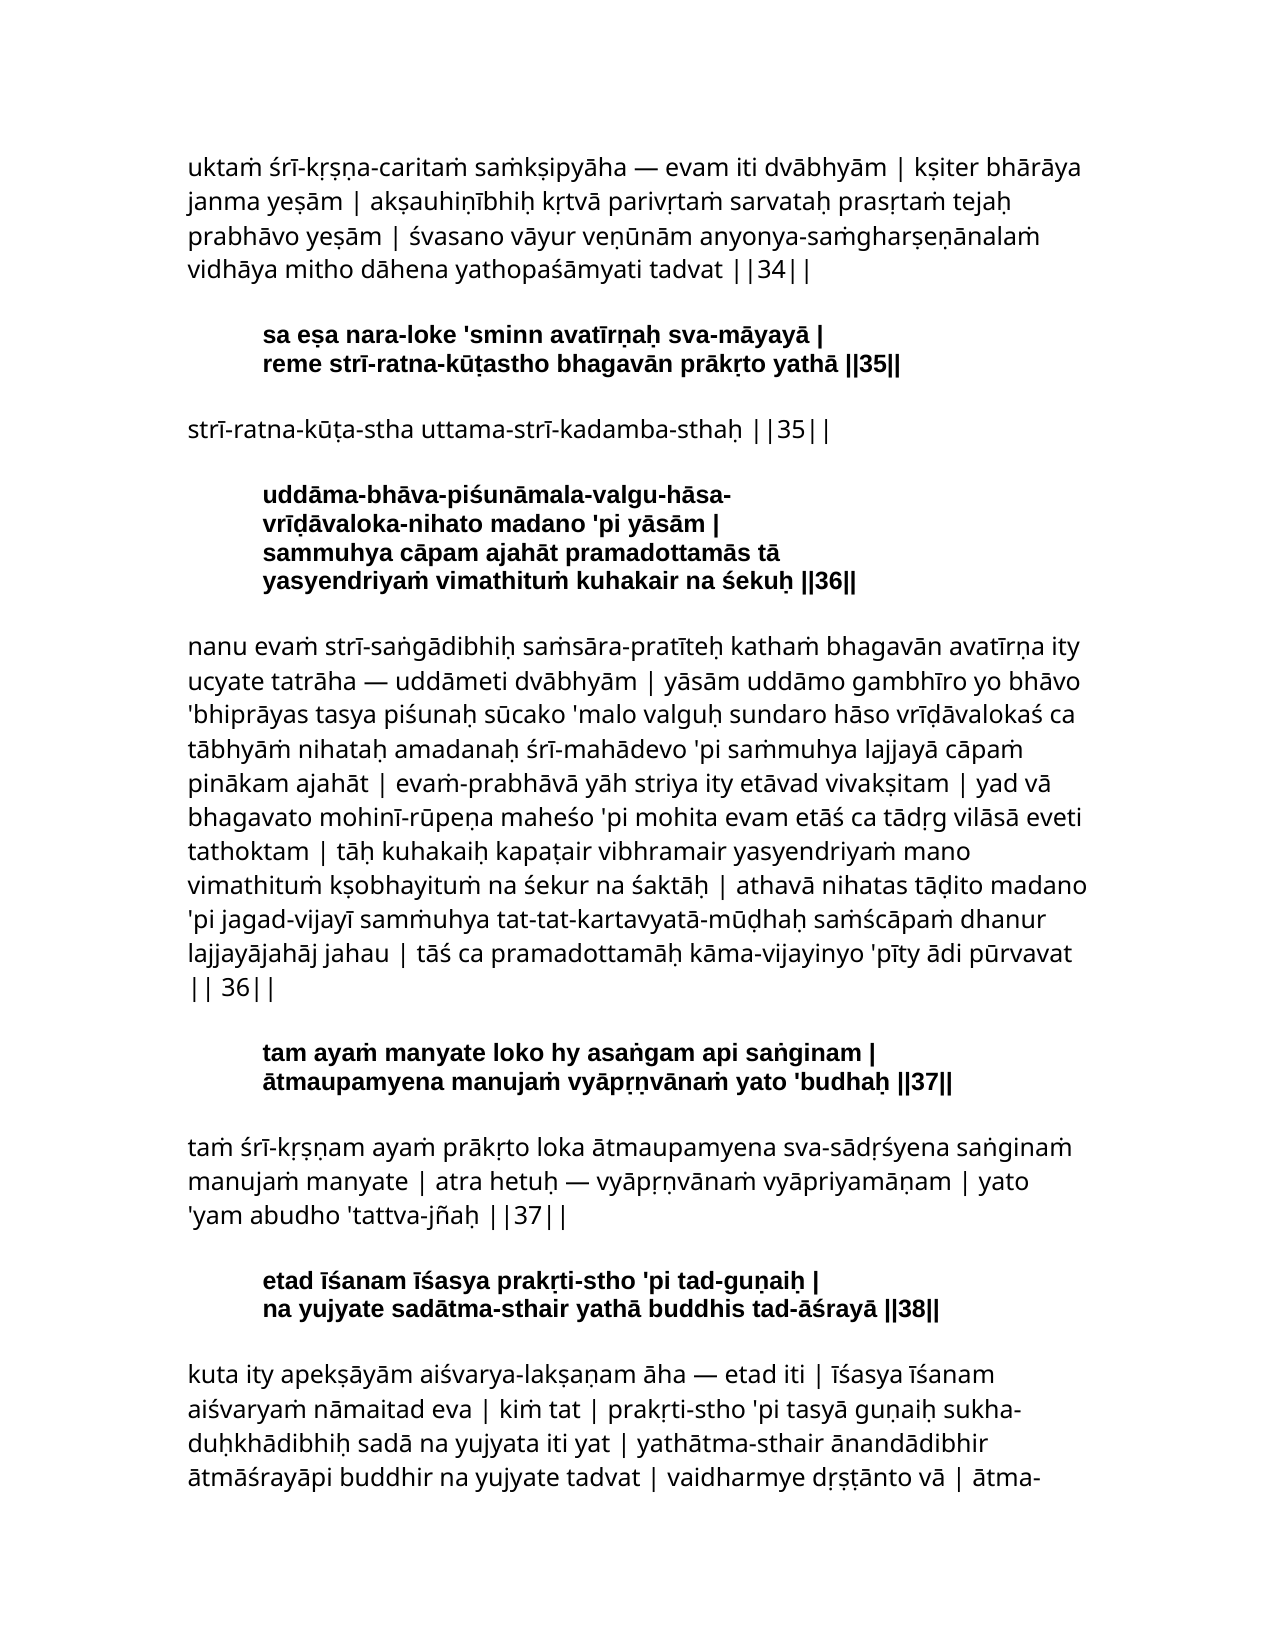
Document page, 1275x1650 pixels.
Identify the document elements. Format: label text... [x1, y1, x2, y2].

text sa eṣa nara-loke 'sminn avatīrṇaḥ sva-māyayā | reme strī-ratna-kūṭastho bhagavān prākṛto yathā ||35|| [262, 320, 1088, 378]
text nanu evaṁ strī-saṅgādibhiḥ saṁsāra-pratīteḥ kathaṁ bhagavān avatīrṇa ity ucyate tatrāha — uddāmeti dvābhyām | yāsām uddāmo gambhīro yo bhāvo 'bhiprāyas tasya piśunaḥ sūcako 'malo valguḥ sundaro hāso vrīḍāvalokaś ca tābhyāṁ nihataḥ amadanaḥ śrī-mahādevo 'pi saṁmuhya lajjayā cāpaṁ pinākam ajahāt | evaṁ-prabhāvā yāh striya ity etāvad vivakṣitam | yad vā bhagavato mohinī-rūpeṇa maheśo 'pi mohita evam etāś ca tādṛg vilāsā eveti tathoktam | tāḥ kuhakaiḥ kapaṭair vibhramair yasyendriyaṁ mano vimathituṁ kṣobhayituṁ na śekur na śaktāḥ | athavā nihatas tāḍito madano 'pi jagad-vijayī samṁuhya tat-tat-kartavyatā-mūḍhaḥ saṁścāpaṁ dhanur lajjayājahāj jahau | tāś ca pramadottamāḥ kāma-vijayinyo 'pīty ādi pūrvavat || 36|| [187, 629, 1088, 1004]
text taṁ śrī-kṛṣṇam ayaṁ prākṛto loka ātmaupamyena sva-sādṛśyena saṅginaṁ manujaṁ manyate | atra hetuḥ — vyāpṛṇvānaṁ vyāpriyamāṇam | yato 'yam abudho 'tattva-jñaḥ ||37|| [187, 1129, 1088, 1232]
text etad īśanam īśasya prakṛti-stho 'pi tad-guṇaiḥ | na yujyate sadātma-sthair yathā buddhis tad-āśrayā ||38|| [262, 1266, 1088, 1323]
text uddāma-bhāva-piśunāmala-valgu-hāsa- vrīḍāvaloka-nihato madano 'pi yāsām | sammuhya cāpam ajahāt pramadottamās tā yasyendriyaṁ vimathituṁ kuhakair na śekuḥ ||36|| [262, 480, 1088, 595]
text tam ayaṁ manyate loko hy asaṅgam api saṅginam | ātmaupamyena manujaṁ vyāpṛṇvānaṁ yato 'budhaḥ ||37|| [262, 1038, 1088, 1095]
text uktaṁ śrī-kṛṣṇa-caritaṁ saṁkṣipyāha — evam iti dvābhyām | kṣiter bhārāya janma yeṣām | akṣauhiṇībhiḥ kṛtvā parivṛtaṁ sarvataḥ prasṛtaṁ tejaḥ prabhāvo yeṣām | śvasano vāyur veṇūnām anyonya-saṁgharṣeṇānalaṁ vidhāya mitho dāhena yathopaśāmyati tadvat ||34|| [187, 150, 1088, 286]
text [187, 1357, 1088, 1493]
text strī-ratna-kūṭa-stha uttama-strī-kadamba-sthaḥ ||35|| [187, 412, 1088, 446]
